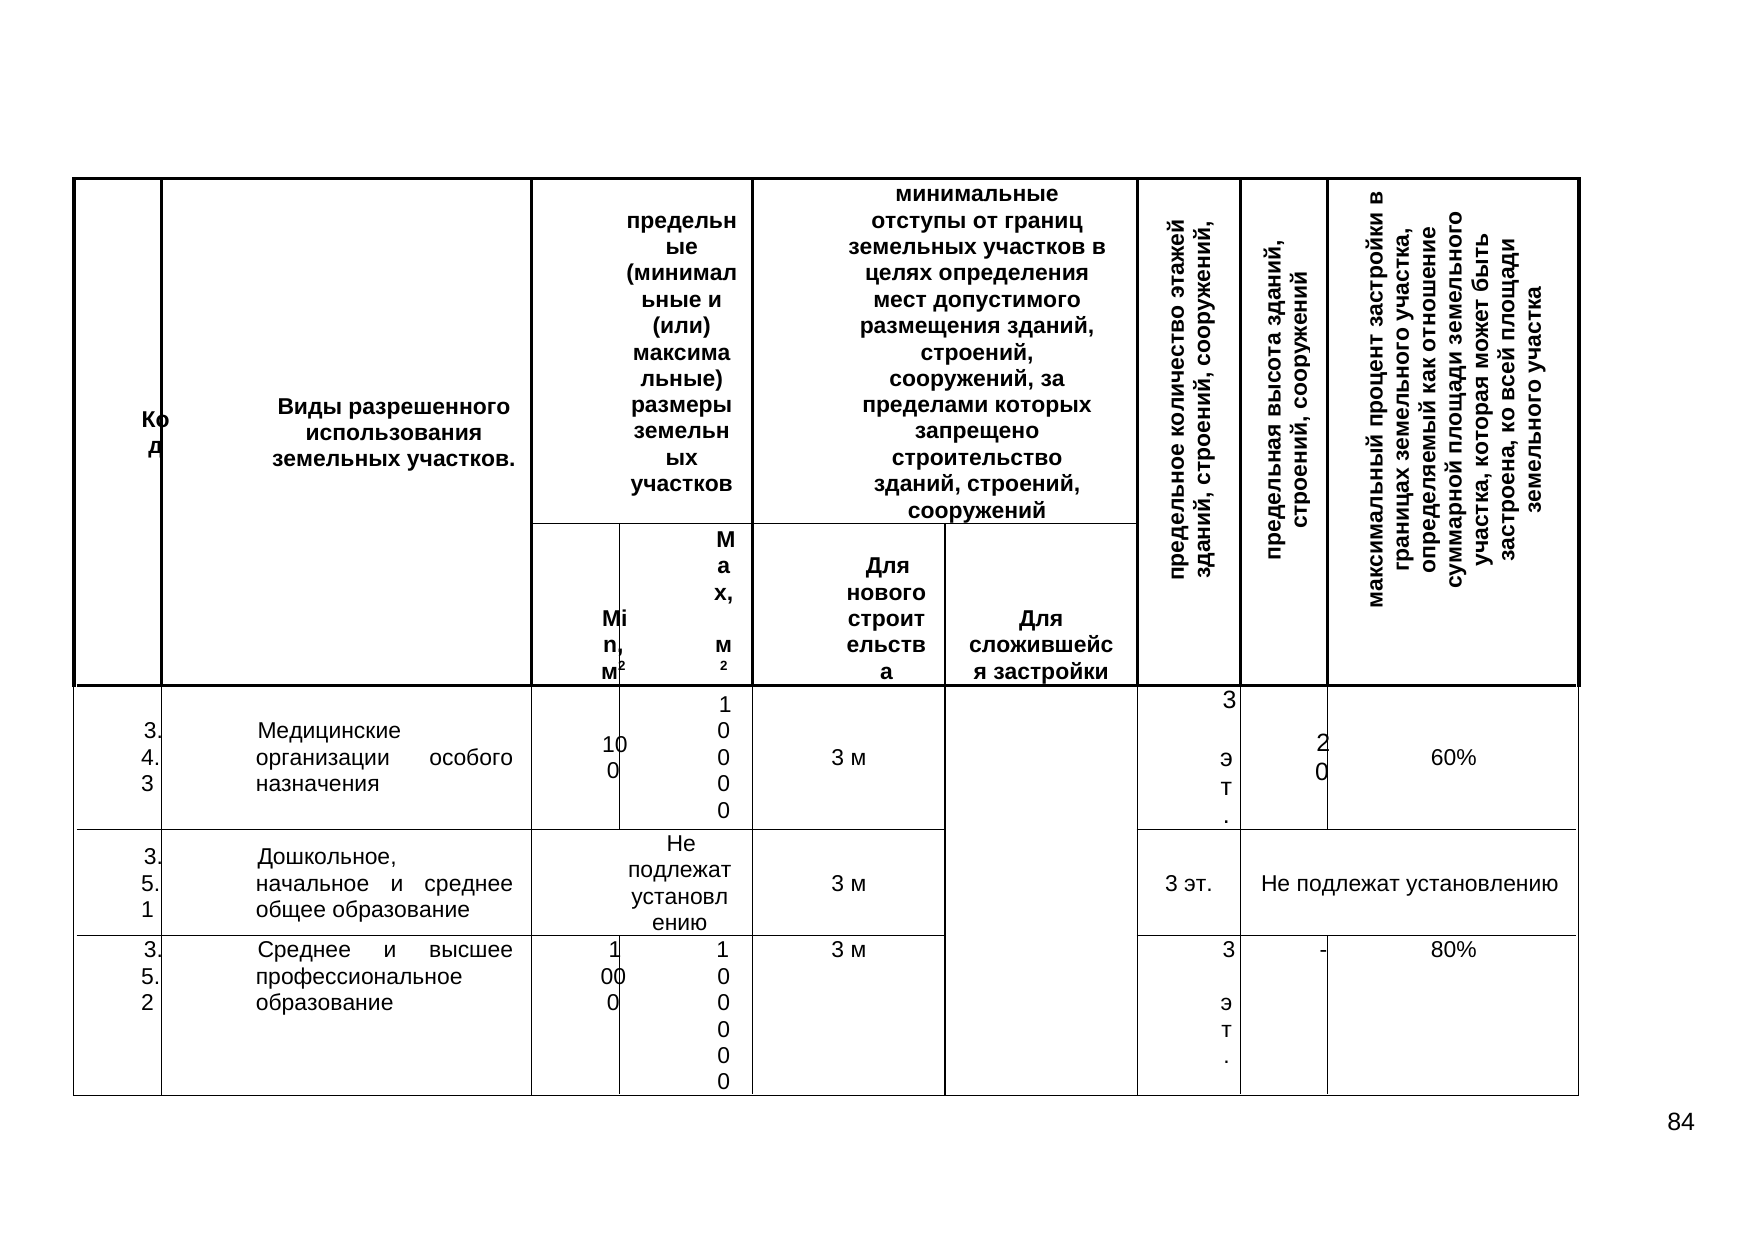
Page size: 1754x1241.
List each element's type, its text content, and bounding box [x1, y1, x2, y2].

table_cell 10 000 [620, 687, 752, 829]
table_cell 3 м [753, 687, 944, 829]
table_cell 3.4.3 [74, 685, 161, 829]
table_cell 3 м [753, 830, 944, 935]
table_cell Для нового строительства [754, 524, 944, 684]
table_cell Для сложившейся застройки [946, 524, 1136, 684]
table_cell 100 [532, 687, 619, 829]
table_cell Не подлежат установлению [532, 830, 752, 935]
table_header предельное количество этажей зданий, строений, сооружений, [1139, 180, 1239, 684]
table_cell 80% [1328, 935, 1578, 1094]
table_cell 3.5.1 [74, 829, 161, 935]
table_cell - [1241, 936, 1327, 1094]
table_header Код [76, 180, 160, 684]
table_header предельная высота зданий, строений, сооружений [1242, 180, 1326, 684]
table_cell 3 эт. [1138, 936, 1240, 1094]
table_cell Дошкольное, начальное и среднее общее образование [162, 830, 531, 935]
table_header предельные (минимальные и (или) максимальные) размеры земельных участков [533, 180, 751, 523]
table_cell 60% [1328, 684, 1578, 829]
table_cell 1 000 000 [620, 936, 752, 1094]
table_cell 3.5.2 [74, 935, 161, 1094]
table_cell 20 [1241, 687, 1327, 829]
table_cell 3 м [753, 936, 944, 1094]
table_cell Max, м2 [620, 524, 751, 684]
table_header минимальные отступы от границ земельных участков в целях определения мест допустимого размещения зданий, строений, сооружений, за пределами которых запрещено строительство зданий, строений, сооружений [754, 180, 1136, 523]
table_cell Не подлежат установлению [1241, 829, 1578, 935]
table_cell 1 000 [532, 936, 619, 1094]
table_cell Медицинские организации особого назначения [162, 687, 531, 829]
table_header максимальный процент застройки в границах земельного участка, определяемый как отношение суммарной площади земельного участка, которая может быть застроена, ко всей площади земельного участка [1329, 180, 1577, 684]
table_cell Min, м2 [533, 524, 619, 684]
table_cell Среднее и высшее профессиональное образование [162, 936, 531, 1094]
table_cell 3 эт. [1138, 687, 1240, 829]
table_cell 3 эт. [1138, 830, 1240, 935]
table_header Виды разрешенного использования земельных участков. [163, 180, 530, 684]
